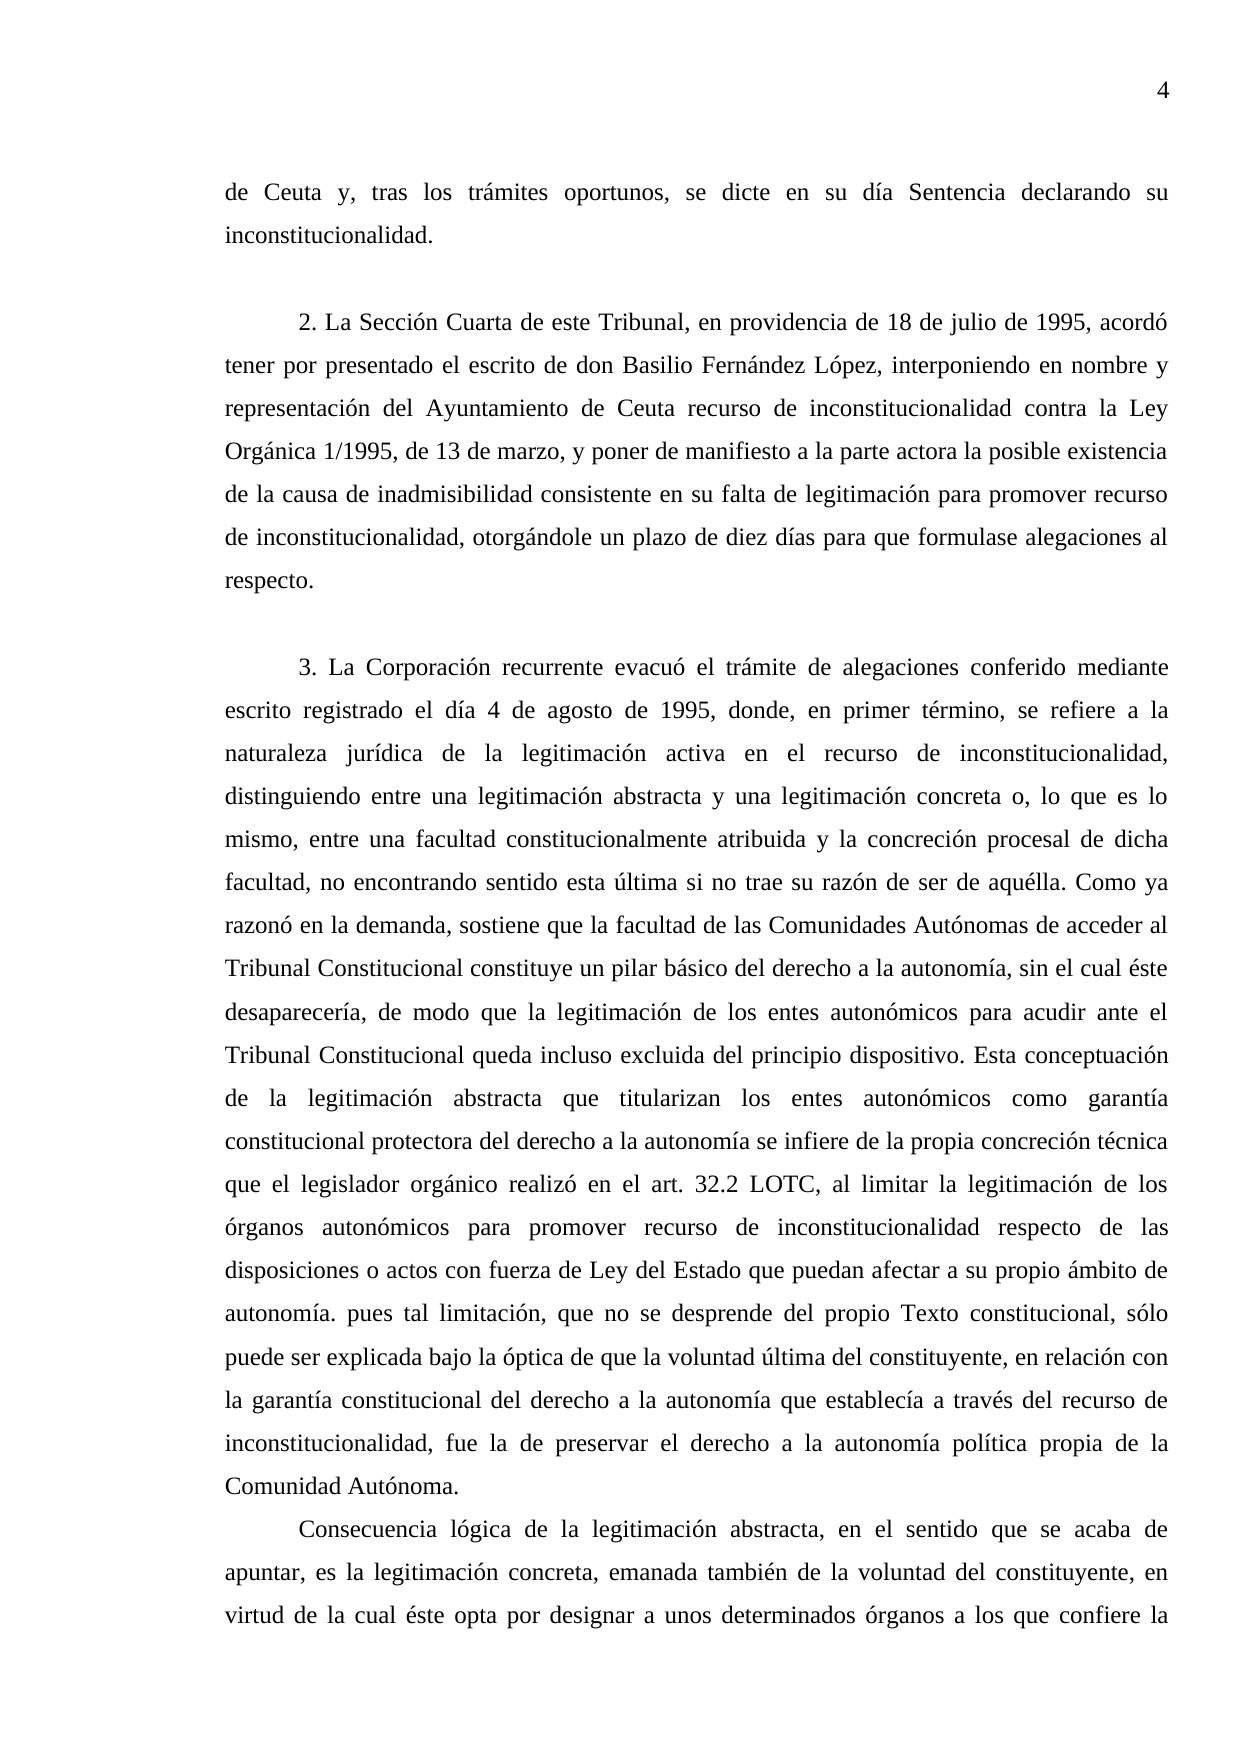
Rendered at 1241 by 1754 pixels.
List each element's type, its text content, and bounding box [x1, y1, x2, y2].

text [224, 177, 1169, 249]
text 2. La Sección Cuarta de este Tribunal, en providencia de 18 de julio de 1995, acordó tener por presentado el escrito de don Basilio Fernández López, interponiendo en nombre y representación del Ayuntamiento de Ceuta recurso de inconstitucionalidad contra la Ley Orgánica 1/1995, de 13 de marzo, y poner de manifiesto a la parte actora la posible existencia de la causa de inadmisibilidad consistente en su falta de legitimación para promover recurso de inconstitucionalidad, otorgándole un plazo de diez días para que formulase alegaciones al respecto. [224, 307, 1169, 594]
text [224, 1514, 1169, 1629]
text 3. La Corporación recurrente evacuó el trámite de alegaciones conferido mediante escrito registrado el día 4 de agosto de 1995, donde, en primer término, se refiere a la naturaleza jurídica de la legitimación activa en el recurso de inconstitucionalidad, distinguiendo entre una legitimación abstracta y una legitimación concreta o, lo que es lo mismo, entre una facultad constitucionalmente atribuida y la concreción procesal de dicha facultad, no encontrando sentido esta última si no trae su razón de ser de aquélla. Como ya razonó en la demanda, sostiene que la facultad de las Comunidades Autónomas de acceder al Tribunal Constitucional constituye un pilar básico del derecho a la autonomía, sin el cual éste desaparecería, de modo que la legitimación de los entes autonómicos para acudir ante el Tribunal Constitucional queda incluso excluida del principio dispositivo. Esta conceptuación de la legitimación abstracta que titularizan los entes autonómicos como garantía constitucional protectora del derecho a la autonomía se infiere de la propia concreción técnica que el legislador orgánico realizó en el art. 32.2 LOTC, al limitar la legitimación de los órganos autonómicos para promover recurso de inconstitucionalidad respecto de las disposiciones o actos con fuerza de Ley del Estado que puedan afectar a su propio ámbito de autonomía. pues tal limitación, que no se desprende del propio Texto constitucional, sólo puede ser explicada bajo la óptica de que la voluntad última del constituyente, en relación con la garantía constitucional del derecho a la autonomía que establecía a través del recurso de inconstitucionalidad, fue la de preservar el derecho a la autonomía política propia de la Comunidad Autónoma. [224, 652, 1169, 1500]
